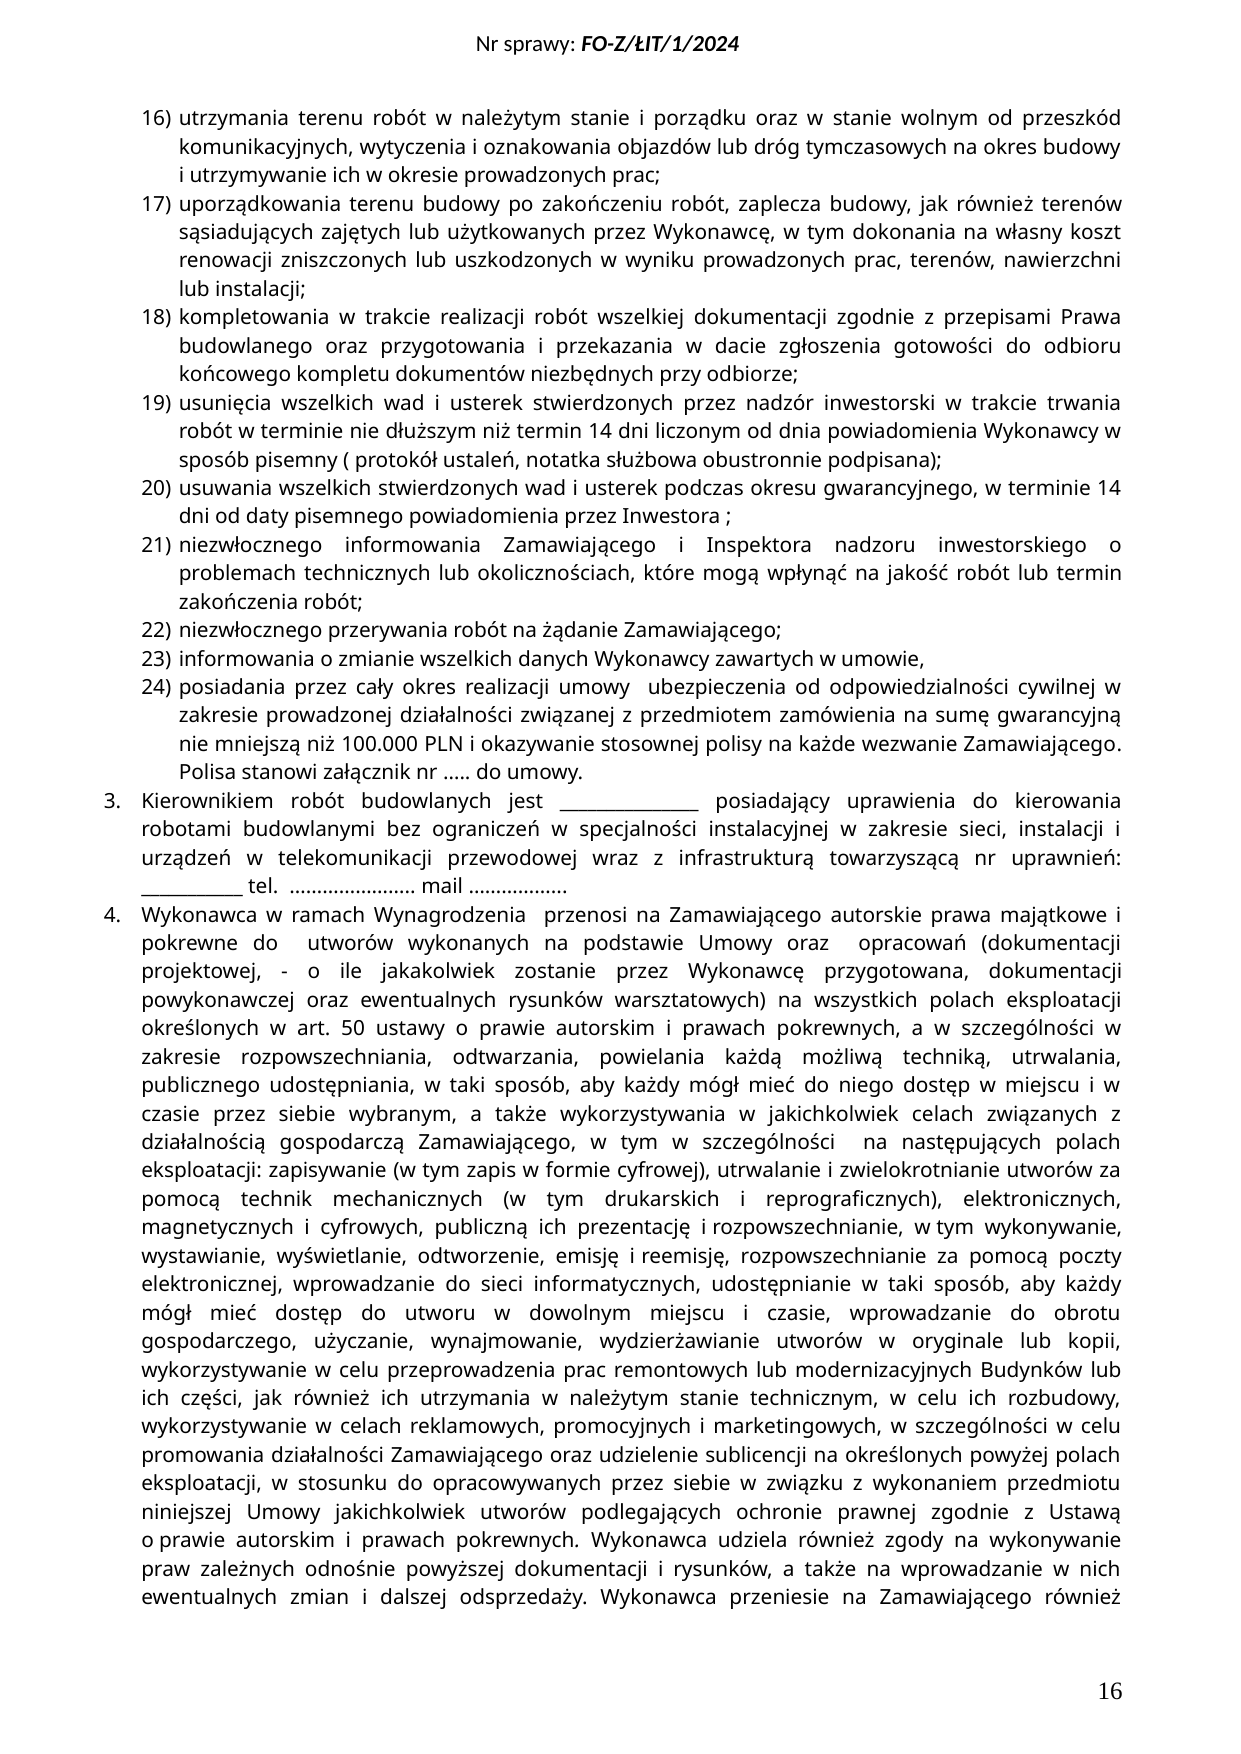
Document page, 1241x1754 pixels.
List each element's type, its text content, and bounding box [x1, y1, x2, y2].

list niezwłocznego informowania Zamawiającego i Inspektora nadzoru inwestorskiego o problemach technicznych lub okolicznościach, które mogą wpłynąć na jakość robót lub termin zakończenia robót; [141, 530, 1122, 615]
list usunięcia wszelkich wad i usterek stwierdzonych przez nadzór inwestorski w trakcie trwania robót w terminie nie dłuższym niż termin 14 dni liczonym od dnia powiadomienia Wykonawcy w sposób pisemny ( protokół ustaleń, notatka służbowa obustronnie podpisana); [141, 388, 1122, 473]
list usuwania wszelkich stwierdzonych wad i usterek podczas okresu gwarancyjnego, w terminie 14 dni od daty pisemnego powiadomienia przez Inwestora ; [141, 473, 1122, 530]
list posiadania przez cały okres realizacji umowy ubezpieczenia od odpowiedzialności cywilnej w zakresie prowadzonej działalności związanej z przedmiotem zamówienia na sumę gwarancyjną nie mniejszą niż 100.000 PLN i okazywanie stosownej polisy na każde wezwanie Zamawiającego. Polisa stanowi załącznik nr ….. do umowy. [141, 672, 1122, 786]
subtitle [103, 900, 1122, 1611]
list niezwłocznego przerywania robót na żądanie Zamawiającego; [141, 615, 1122, 644]
list Kierownikiem robót budowlanych jest _______________ posiadający uprawienia do kierowania robotami budowlanymi bez ograniczeń w specjalności instalacyjnej w zakresie sieci, instalacji i urządzeń w telekomunikacji przewodowej wraz z infrastrukturą towarzyszącą nr uprawnień: ___________ tel. ………………….. mail ……………... [103, 786, 1122, 900]
list kompletowania w trakcie realizacji robót wszelkiej dokumentacji zgodnie z przepisami Prawa budowlanego oraz przygotowania i przekazania w dacie zgłoszenia gotowości do odbioru końcowego kompletu dokumentów niezbędnych przy odbiorze; [141, 302, 1122, 388]
list utrzymania terenu robót w należytym stanie i porządku oraz w stanie wolnym od przeszkód komunikacyjnych, wytyczenia i oznakowania objazdów lub dróg tymczasowych na okres budowy i utrzymywanie ich w okresie prowadzonych prac; [141, 103, 1122, 189]
list informowania o zmianie wszelkich danych Wykonawcy zawartych w umowie, [141, 644, 1122, 672]
list uporządkowania terenu budowy po zakończeniu robót, zaplecza budowy, jak również terenów sąsiadujących zajętych lub użytkowanych przez Wykonawcę, w tym dokonania na własny koszt renowacji zniszczonych lub uszkodzonych w wyniku prowadzonych prac, terenów, nawierzchni lub instalacji; [141, 189, 1122, 302]
